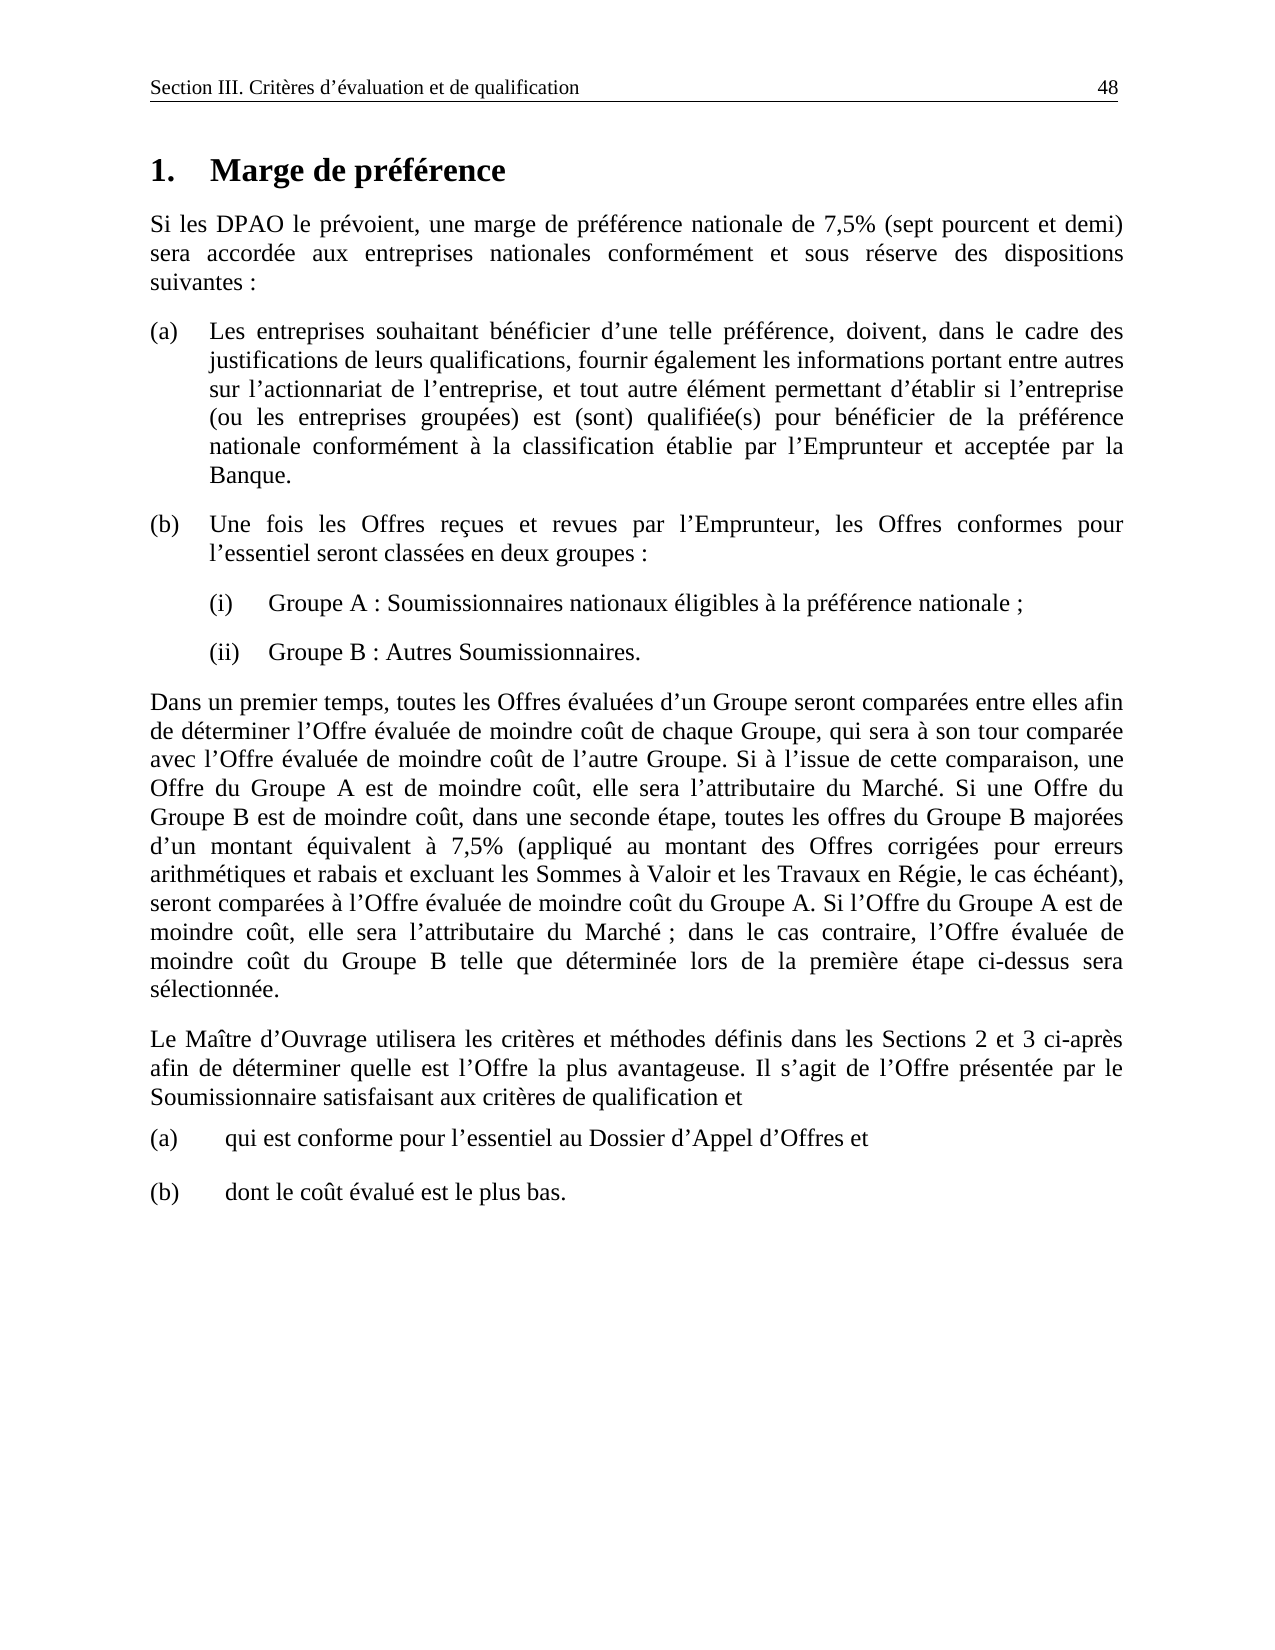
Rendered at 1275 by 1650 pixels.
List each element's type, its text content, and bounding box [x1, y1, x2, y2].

text Si les DPAO le prévoient, une marge de préférence nationale de 7,5% (sept pourcent et demi) sera accordée aux entreprises nationales conformément et sous réserve des dispositions suivantes : [150, 209, 1125, 295]
text (a) Les entreprises souhaitant bénéficier d’une telle préférence, doivent, dans le cadre des justifications de leurs qualifications, fournir également les informations portant entre autres sur l’actionnariat de l’entreprise, et tout autre élément permettant d’établir si l’entreprise (ou les entreprises groupées) est (sont) qualifiée(s) pour bénéficier de la préférence nationale conformément à la classification établie par l’Emprunteur et acceptée par la Banque. [150, 316, 1125, 489]
title 1. Marge de préférence [150, 150, 1125, 188]
text (b) dont le coût évalué est le plus bas. [150, 1177, 1125, 1205]
text (b) Une fois les Offres reçues et revues par l’Emprunteur, les Offres conformes pour l’essentiel seront classées en deux groupes : [150, 509, 1125, 567]
text Dans un premier temps, toutes les Offres évaluées d’un Groupe seront comparées entre elles afin de déterminer l’Offre évaluée de moindre coût de chaque Groupe, qui sera à son tour comparée avec l’Offre évaluée de moindre coût de l’autre Groupe. Si à l’issue de cette comparaison, une Offre du Groupe A est de moindre coût, elle sera l’attributaire du Marché. Si une Offre du Groupe B est de moindre coût, dans une seconde étape, toutes les offres du Groupe B majorées d’un montant équivalent à 7,5% (appliqué au montant des Offres corrigées pour erreurs arithmétiques et rabais et excluant les Sommes à Valoir et les Travaux en Régie, le cas échéant), seront comparées à l’Offre évaluée de moindre coût du Groupe A. Si l’Offre du Groupe A est de moindre coût, elle sera l’attributaire du Marché ; dans le cas contraire, l’Offre évaluée de moindre coût du Groupe B telle que déterminée lors de la première étape ci-dessus sera sélectionnée. [150, 687, 1125, 1003]
text (i) Groupe A : Soumissionnaires nationaux éligibles à la préférence nationale ; [209, 588, 1125, 617]
text (a) qui est conforme pour l’essentiel au Dossier d’Appel d’Offres et [150, 1123, 1125, 1152]
text (ii) Groupe B : Autres Soumissionnaires. [209, 637, 1125, 666]
text Le Maître d’Ouvrage utilisera les critères et méthodes définis dans les Sections 2 et 3 ci-après afin de déterminer quelle est l’Offre la plus avantageuse. Il s’agit de l’Offre présentée par le Soumissionnaire satisfaisant aux critères de qualification et [150, 1024, 1125, 1110]
